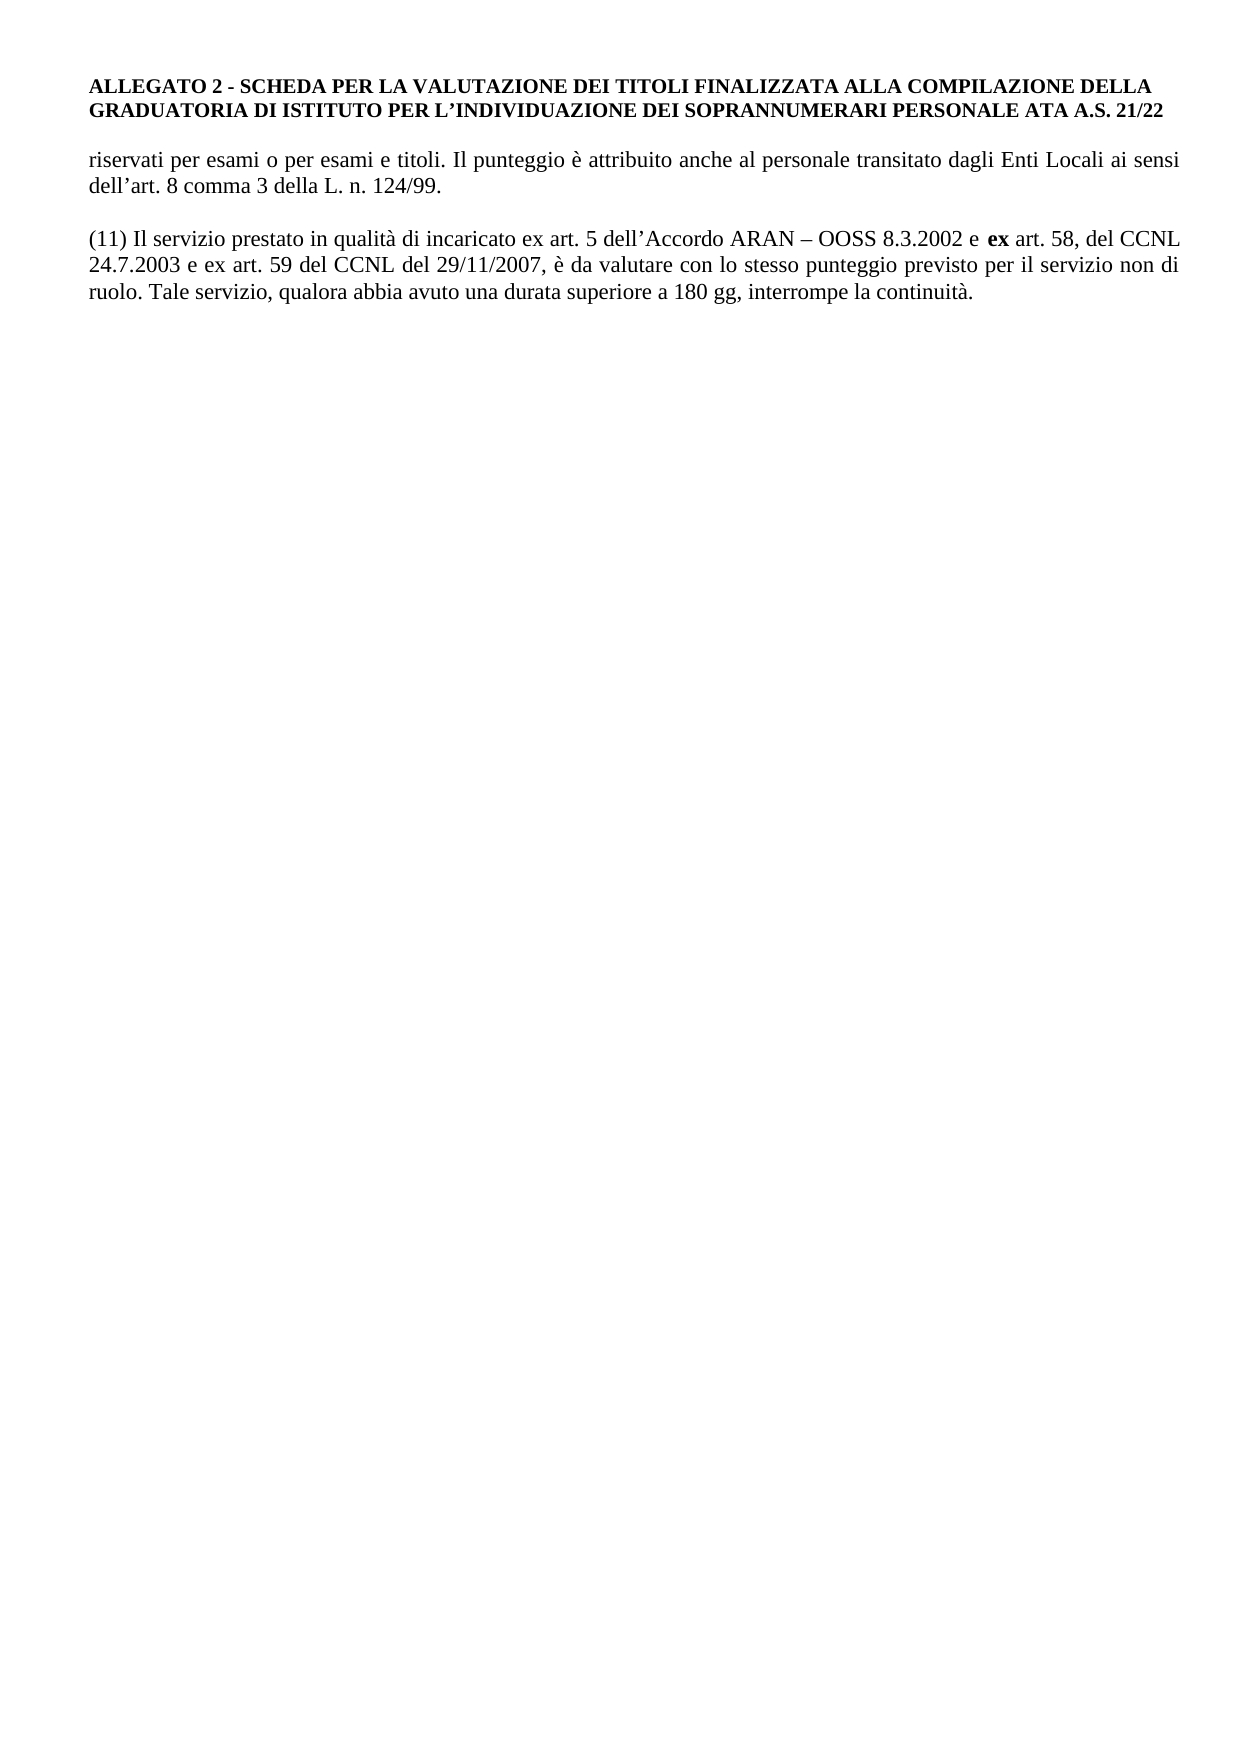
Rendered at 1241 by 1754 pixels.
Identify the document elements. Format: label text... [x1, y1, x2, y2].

text (11) Il servizio prestato in qualità di incaricato ex art. 5 dell’Accordo ARAN – OOSS 8.3.2002 e ex art. 58, del CCNL 24.7.2003 e ex art. 59 del CCNL del 29/11/2007, è da valutare con lo stesso punteggio previsto per il servizio non di ruolo. Tale servizio, qualora abbia avuto una durata superiore a 180 gg, interrompe la continuità. [89, 225, 1181, 304]
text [89, 146, 1181, 199]
